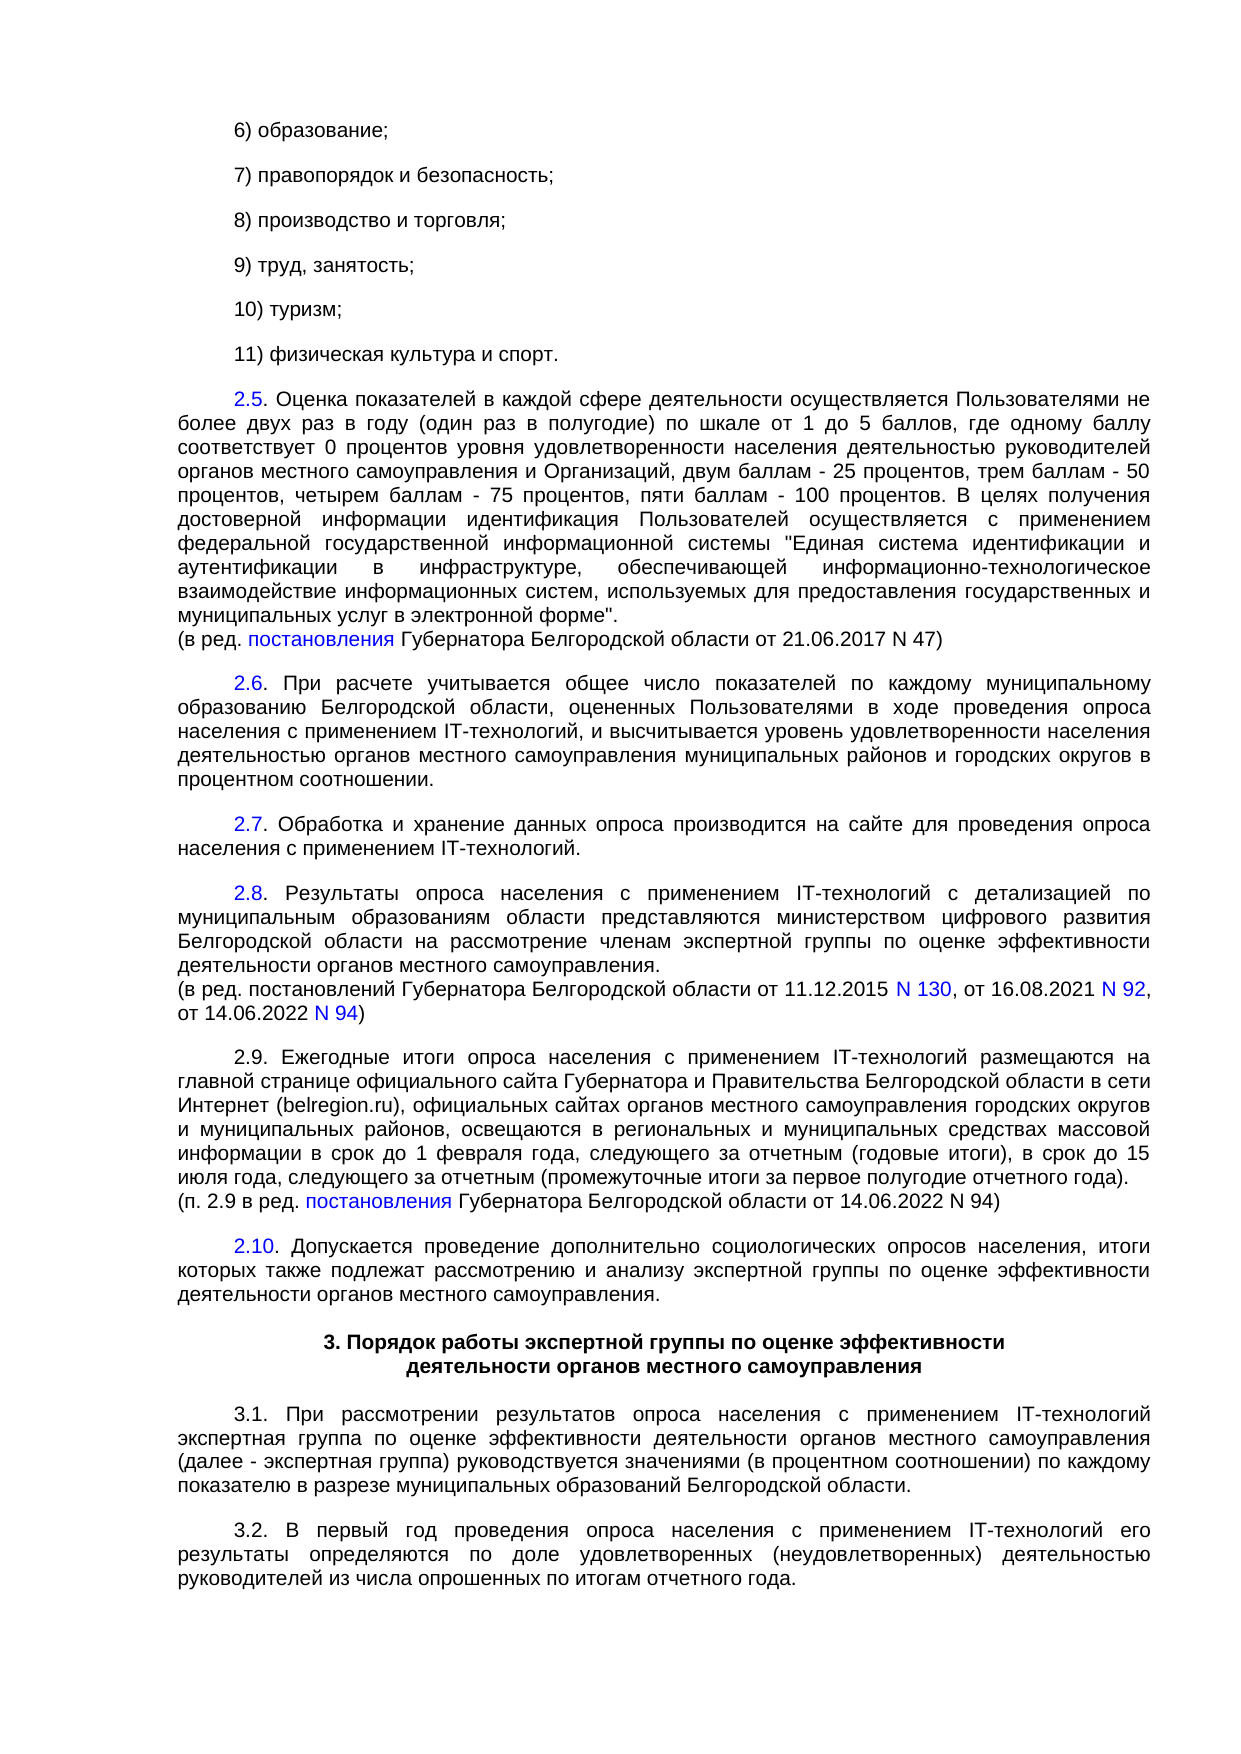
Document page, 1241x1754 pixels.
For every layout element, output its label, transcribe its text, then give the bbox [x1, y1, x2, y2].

text 8) производство и торговля; [177, 208, 1152, 232]
text 2.7. Обработка и хранение данных опроса производится на сайте для проведения опроса населения с применением IT-технологий. [177, 812, 1152, 860]
text 6) образование; [177, 118, 1152, 142]
text 3.1. При рассмотрении результатов опроса населения с применением IT-технологий экспертная группа по оценке эффективности деятельности органов местного самоуправления (далее - экспертная группа) руководствуется значениями (в процентном соотношении) по каждому показателю в разрезе муниципальных образований Белгородской области. [177, 1401, 1152, 1497]
title 3. Порядок работы экспертной группы по оценке эффективности [177, 1329, 1152, 1353]
text (в ред. постановления Губернатора Белгородской области от 21.06.2017 N 47) [177, 626, 1152, 650]
text 11) физическая культура и спорт. [177, 342, 1152, 366]
text 3.2. В первый год проведения опроса населения с применением IT-технологий его результаты определяются по доле удовлетворенных (неудовлетворенных) деятельностью руководителей из числа опрошенных по итогам отчетного года. [177, 1518, 1152, 1590]
text 9) труд, занятость; [177, 252, 1152, 276]
text (п. 2.9 в ред. постановления Губернатора Белгородской области от 14.06.2022 N 94) [177, 1189, 1152, 1213]
text 2.8. Результаты опроса населения с применением IT-технологий с детализацией по муниципальным образованиям области представляются министерством цифрового развития Белгородской области на рассмотрение членам экспертной группы по оценке эффективности деятельности органов местного самоуправления. [177, 881, 1152, 976]
text 2.5. Оценка показателей в каждой сфере деятельности осуществляется Пользователями не более двух раз в году (один раз в полугодие) по шкале от 1 до 5 баллов, где одному баллу соответствует 0 процентов уровня удовлетворенности населения деятельностью руководителей органов местного самоуправления и Организаций, двум баллам - 25 процентов, трем баллам - 50 процентов, четырем баллам - 75 процентов, пяти баллам - 100 процентов. В целях получения достоверной информации идентификация Пользователей осуществляется с применением федеральной государственной информационной системы "Единая система идентификации и аутентификации в инфраструктуре, обеспечивающей информационно-технологическое взаимодействие информационных систем, используемых для предоставления государственных и муниципальных услуг в электронной форме". [177, 387, 1152, 626]
text 7) правопорядок и безопасность; [177, 163, 1152, 187]
text 2.6. При расчете учитывается общее число показателей по каждому муниципальному образованию Белгородской области, оцененных Пользователями в ходе проведения опроса населения с применением IT-технологий, и высчитывается уровень удовлетворенности населения деятельностью органов местного самоуправления муниципальных районов и городских округов в процентном соотношении. [177, 671, 1152, 791]
title деятельности органов местного самоуправления [177, 1353, 1152, 1377]
text (в ред. постановлений Губернатора Белгородской области от 11.12.2015 N 130, от 16.08.2021 N 92, от 14.06.2022 N 94) [177, 976, 1152, 1024]
text 2.10. Допускается проведение дополнительно социологических опросов населения, итоги которых также подлежат рассмотрению и анализу экспертной группы по оценке эффективности деятельности органов местного самоуправления. [177, 1234, 1152, 1306]
text 2.9. Ежегодные итоги опроса населения с применением IT-технологий размещаются на главной странице официального сайта Губернатора и Правительства Белгородской области в сети Интернет (belregion.ru), официальных сайтах органов местного самоуправления городских округов и муниципальных районов, освещаются в региональных и муниципальных средствах массовой информации в срок до 1 февраля года, следующего за отчетным (годовые итоги), в срок до 15 июля года, следующего за отчетным (промежуточные итоги за первое полугодие отчетного года). [177, 1045, 1152, 1189]
text 10) туризм; [177, 297, 1152, 321]
